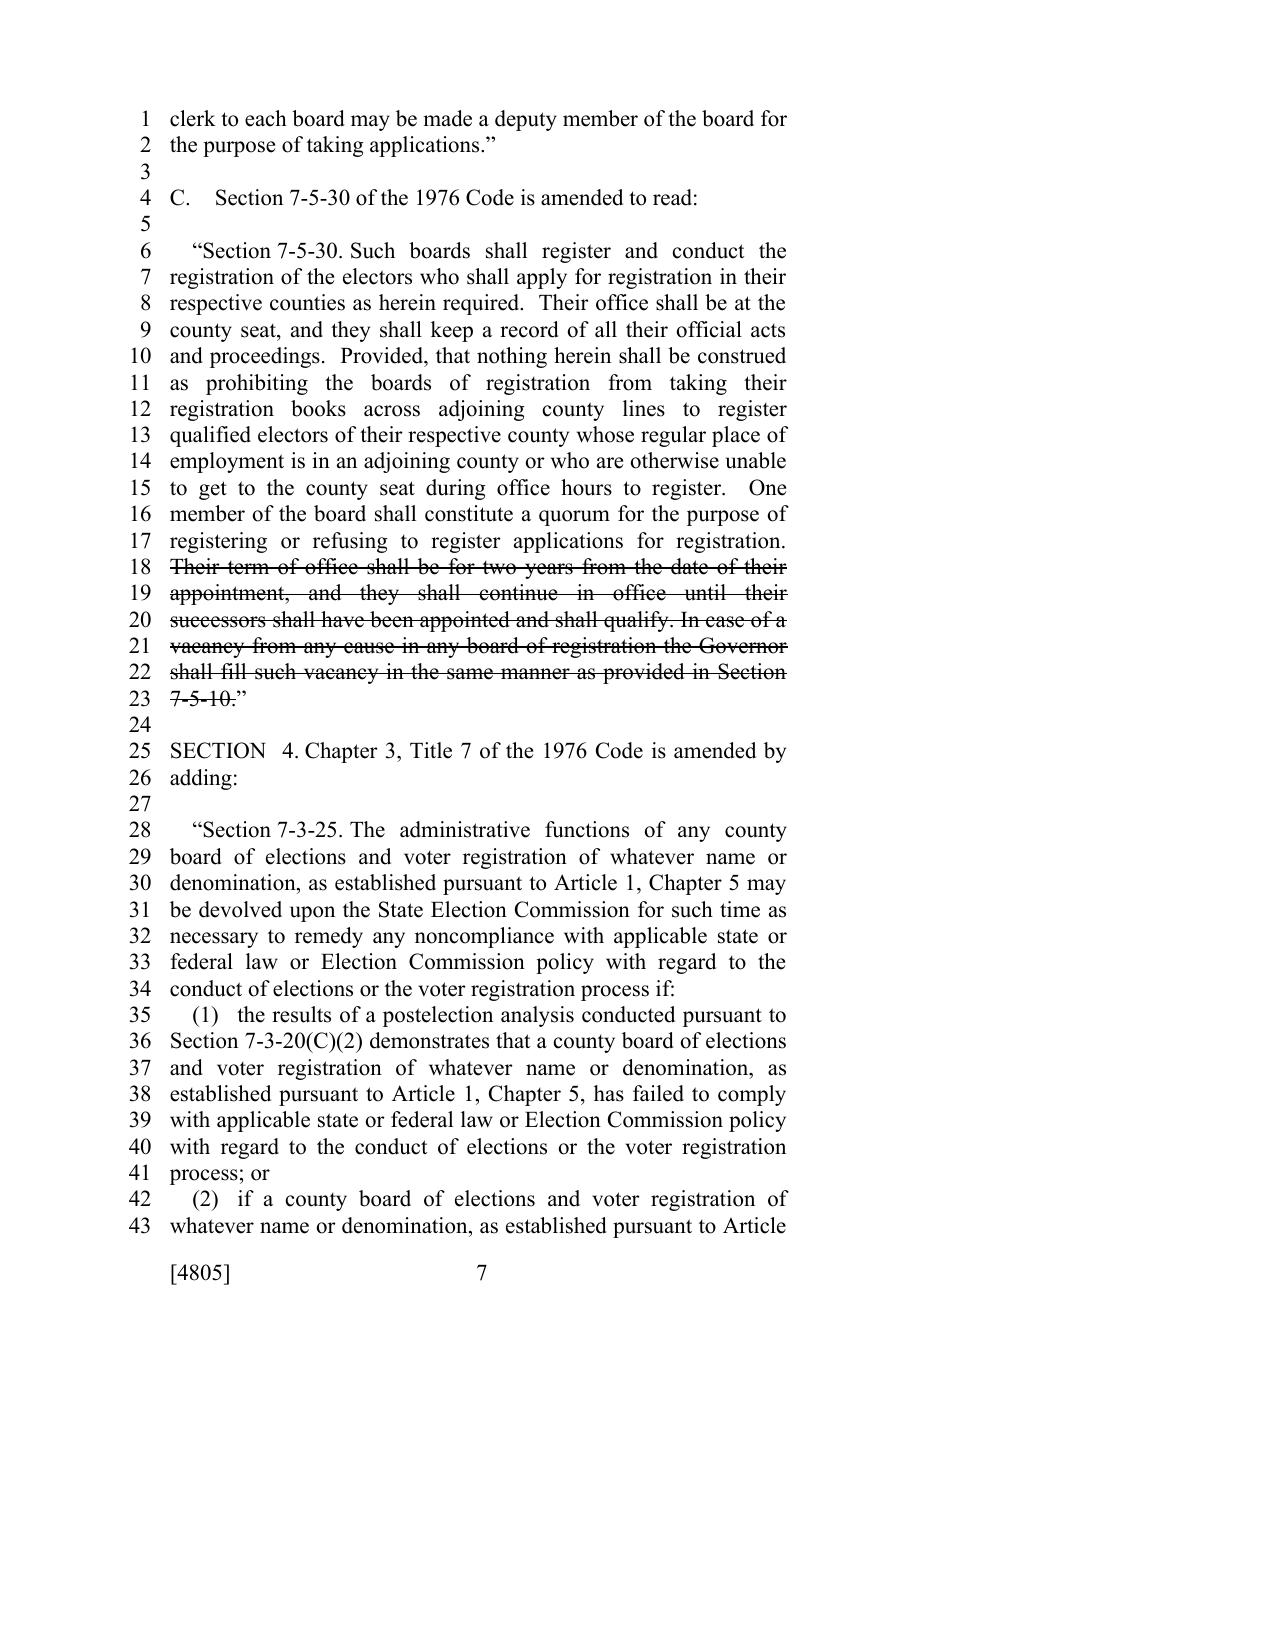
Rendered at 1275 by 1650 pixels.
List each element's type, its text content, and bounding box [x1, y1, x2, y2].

text “Section 7-5-30. Such boards shall register and conduct the registration of the electors who shall apply for registration in their respective counties as herein required. Their office shall be at the county seat, and they shall keep a record of all their official acts and proceedings. Provided, that nothing herein shall be construed as prohibiting the boards of registration from taking their registration books across adjoining county lines to register qualified electors of their respective county whose regular place of employment is in an adjoining county or who are otherwise unable to get to the county seat during office hours to register. One member of the board shall constitute a quorum for the purpose of registering or refusing to register applications for registration. Their term of office shall be for two years from the date of their appointment, and they shall continue in office until their successors shall have been appointed and shall qualify. In case of a vacancy from any cause in any board of registration the Governor shall fill such vacancy in the same manner as provided in Section 7-5-10.” [169, 237, 787, 567]
text SECTION 4. Chapter 3, Title 7 of the 1976 Code is amended by adding: [169, 737, 787, 790]
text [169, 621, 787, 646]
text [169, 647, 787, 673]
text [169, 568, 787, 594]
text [169, 105, 787, 158]
text C. Section 7-5-30 of the 1976 Code is amended to read: [169, 184, 787, 210]
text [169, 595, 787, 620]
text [169, 1186, 787, 1238]
text (1) the results of a postelection analysis conducted pursuant to Section 7-3-20(C)(2) demonstrates that a county board of elections and voter registration of whatever name or denomination, as established pursuant to Article 1, Chapter 5, has failed to comply with applicable state or federal law or Election Commission policy with regard to the conduct of elections or the voter registration process; or [169, 1001, 787, 1186]
text “Section 7-3-25. The administrative functions of any county board of elections and voter registration of whatever name or denomination, as established pursuant to Article 1, Chapter 5 may be devolved upon the State Election Commission for such time as necessary to remedy any noncompliance with applicable state or federal law or Election Commission policy with regard to the conduct of elections or the voter registration process if: [169, 817, 787, 1001]
